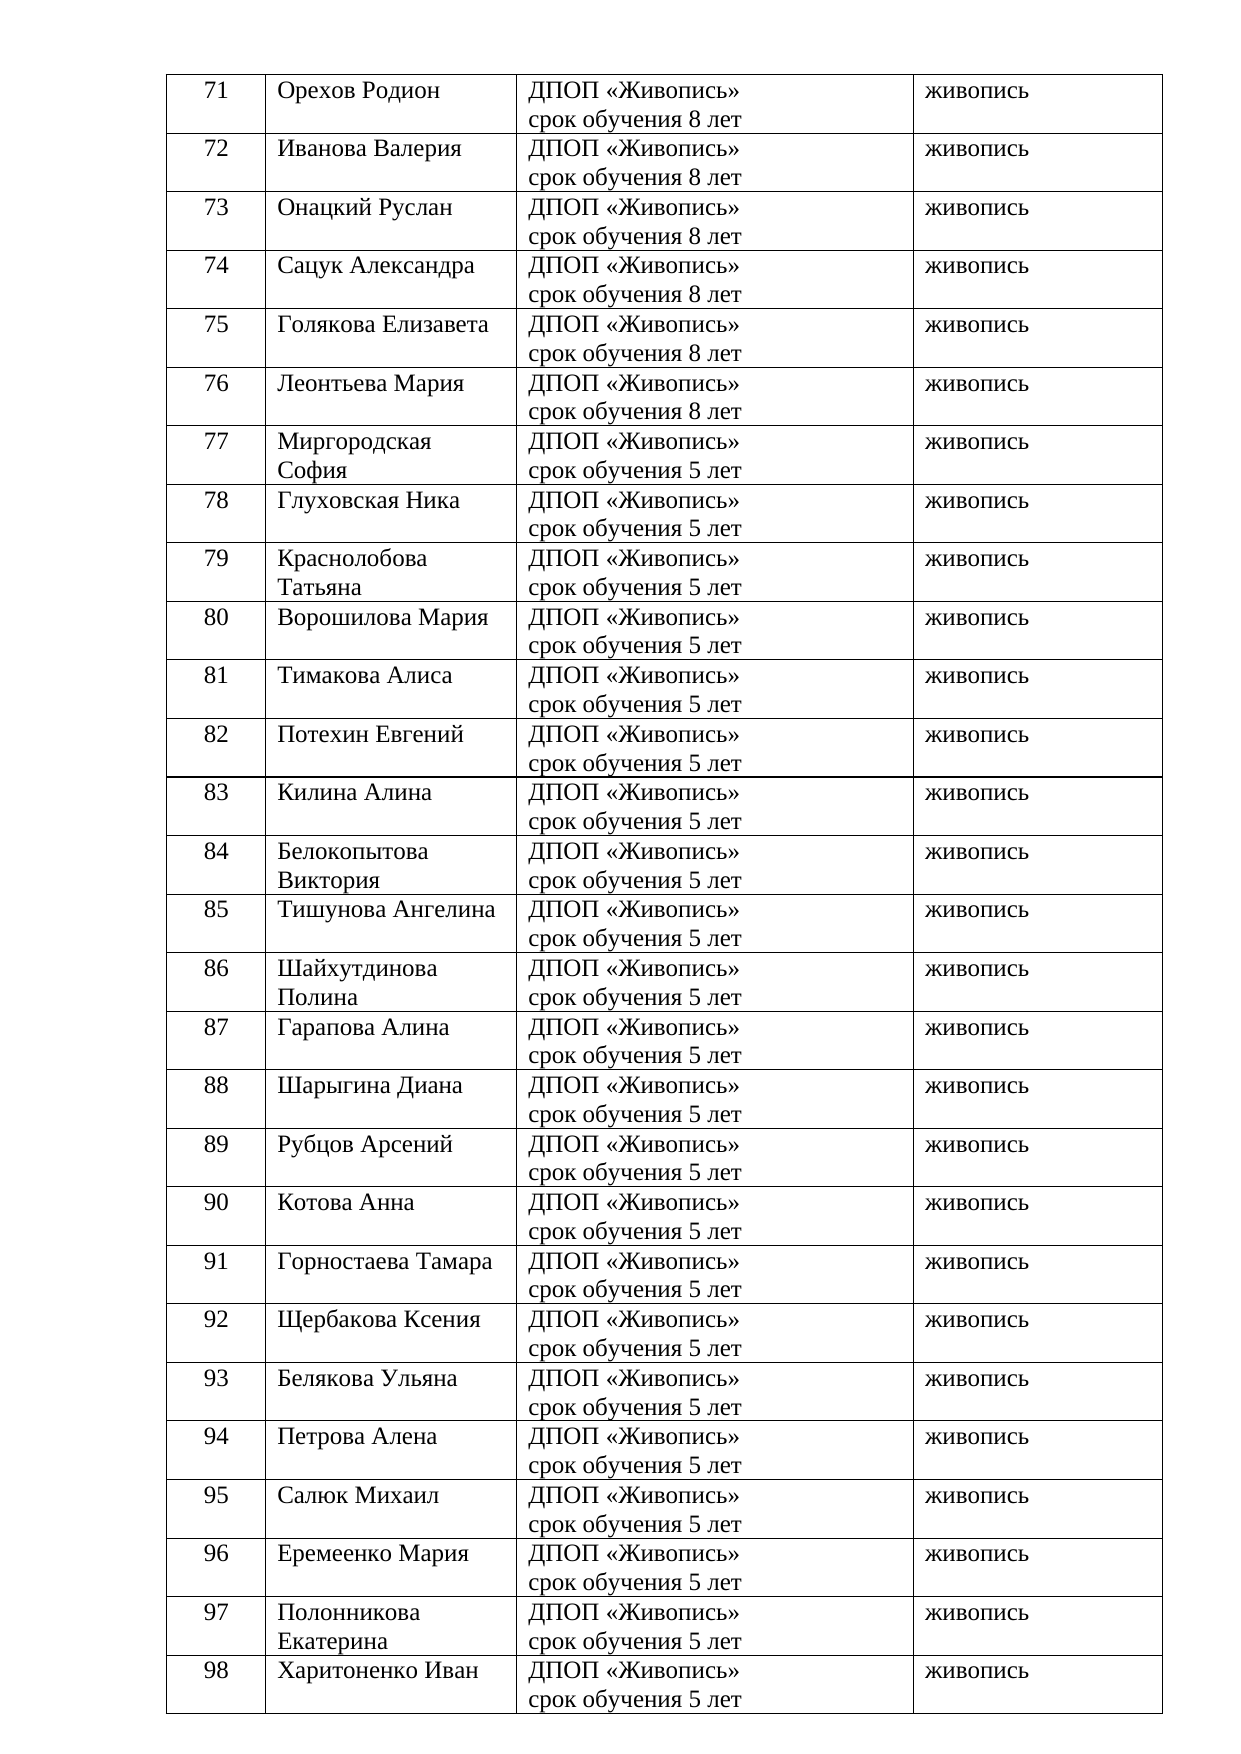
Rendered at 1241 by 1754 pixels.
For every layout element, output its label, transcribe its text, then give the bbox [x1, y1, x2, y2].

table_cell Иванова Валерия [266, 134, 516, 191]
table_cell 98 [167, 1656, 265, 1713]
table_cell Потехин Евгений [266, 719, 516, 776]
table_cell Килина Алина [266, 778, 516, 835]
table_cell 85 [167, 895, 265, 952]
table_cell ДПОП «Живопись» срок обучения 5 лет [517, 1070, 913, 1128]
table_cell ДПОП «Живопись» срок обучения 5 лет [517, 1304, 913, 1362]
table_cell ДПОП «Живопись» срок обучения 5 лет [517, 660, 913, 718]
table_cell 78 [167, 485, 265, 542]
table_cell 86 [167, 953, 265, 1011]
table_cell Рубцов Арсений [266, 1129, 516, 1186]
table_cell живопись [914, 1421, 1162, 1479]
table_cell Леонтьева Мария [266, 368, 516, 425]
table_cell ДПОП «Живопись» срок обучения 5 лет [517, 719, 913, 776]
table_cell живопись [914, 192, 1162, 249]
table_cell 75 [167, 309, 265, 367]
table_cell живопись [914, 1070, 1162, 1128]
table_cell ДПОП «Живопись» срок обучения 5 лет [517, 602, 913, 659]
table_cell 93 [167, 1363, 265, 1420]
table_cell ДПОП «Живопись» срок обучения 5 лет [517, 1187, 913, 1245]
table_cell 76 [167, 368, 265, 425]
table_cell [517, 1597, 913, 1654]
table_cell ДПОП «Живопись» срок обучения 5 лет [517, 426, 913, 484]
table_cell ДПОП «Живопись» срок обучения 5 лет [517, 895, 913, 952]
table_cell живопись [914, 1539, 1162, 1596]
table_cell ДПОП «Живопись» срок обучения 5 лет [517, 543, 913, 601]
table_cell ДПОП «Живопись» срок обучения 5 лет [517, 485, 913, 542]
table_cell живопись [914, 1363, 1162, 1420]
table_cell живопись [914, 1597, 1162, 1654]
table_cell 77 [167, 426, 265, 484]
table_cell 91 [167, 1246, 265, 1303]
table_cell Котова Анна [266, 1187, 516, 1245]
table_cell живопись [914, 1656, 1162, 1713]
table_cell живопись [914, 134, 1162, 191]
table_cell 81 [167, 660, 265, 718]
table_cell живопись [914, 75, 1162, 132]
table_cell Голякова Елизавета [266, 309, 516, 367]
table_cell живопись [914, 602, 1162, 659]
table_cell 92 [167, 1304, 265, 1362]
table_cell живопись [914, 1012, 1162, 1069]
table_cell Горностаева Тамара [266, 1246, 516, 1303]
table_cell ДПОП «Живопись» срок обучения 8 лет [517, 251, 913, 308]
table_cell 90 [167, 1187, 265, 1245]
table_cell живопись [914, 1129, 1162, 1186]
table_cell живопись [914, 309, 1162, 367]
table_cell 80 [167, 602, 265, 659]
table_cell ДПОП «Живопись» срок обучения 5 лет [517, 1012, 913, 1069]
table_cell Белякова Ульяна [266, 1363, 516, 1420]
table_cell Гарапова Алина [266, 1012, 516, 1069]
table_cell живопись [914, 895, 1162, 952]
table_cell 95 [167, 1480, 265, 1537]
table_cell Сацук Александра [266, 251, 516, 308]
table_cell живопись [914, 778, 1162, 835]
table_cell ДПОП «Живопись» срок обучения 5 лет [517, 1246, 913, 1303]
table_cell ДПОП «Живопись» срок обучения 8 лет [517, 368, 913, 425]
table_cell Онацкий Руслан [266, 192, 516, 249]
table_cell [517, 134, 913, 191]
table_cell Орехов Родион [266, 75, 516, 132]
table_cell ДПОП «Живопись» срок обучения 8 лет [517, 309, 913, 367]
table_cell живопись [914, 426, 1162, 484]
table_cell 73 [167, 192, 265, 249]
table_cell 89 [167, 1129, 265, 1186]
table_cell Петрова Алена [266, 1421, 516, 1479]
table_cell 82 [167, 719, 265, 776]
table_cell ДПОП «Живопись» срок обучения 5 лет [517, 778, 913, 835]
table_cell 74 [167, 251, 265, 308]
table_cell 96 [167, 1539, 265, 1596]
table_cell 72 [167, 134, 265, 191]
table_cell 84 [167, 836, 265, 893]
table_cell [517, 1656, 913, 1713]
table_cell ДПОП «Живопись» срок обучения 5 лет [517, 836, 913, 893]
table_cell 88 [167, 1070, 265, 1128]
table_cell живопись [914, 543, 1162, 601]
table_cell живопись [914, 1480, 1162, 1537]
table_cell ДПОП «Живопись» срок обучения 5 лет [517, 953, 913, 1011]
table_cell Белокопытова Виктория [266, 836, 516, 893]
table_cell Миргородская София [266, 426, 516, 484]
table_cell живопись [914, 1187, 1162, 1245]
table_cell 83 [167, 778, 265, 835]
table_cell 71 [167, 75, 265, 132]
table_cell живопись [914, 953, 1162, 1011]
table_cell 94 [167, 1421, 265, 1479]
table_cell Полонникова Екатерина [266, 1597, 516, 1654]
table_cell Ворошилова Мария [266, 602, 516, 659]
table_cell Салюк Михаил [266, 1480, 516, 1537]
table_cell живопись [914, 836, 1162, 893]
table_cell Шарыгина Диана [266, 1070, 516, 1128]
table_cell Еремеенко Мария [266, 1539, 516, 1596]
table_cell ДПОП «Живопись» срок обучения 8 лет [517, 192, 913, 249]
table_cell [517, 75, 913, 132]
table_cell Тишунова Ангелина [266, 895, 516, 952]
table_cell живопись [914, 660, 1162, 718]
table_cell 79 [167, 543, 265, 601]
table_cell Тимакова Алиса [266, 660, 516, 718]
table_cell ДПОП «Живопись» срок обучения 5 лет [517, 1480, 913, 1537]
table_cell ДПОП «Живопись» срок обучения 5 лет [517, 1363, 913, 1420]
table_cell живопись [914, 368, 1162, 425]
table_cell 87 [167, 1012, 265, 1069]
table_cell Харитоненко Иван [266, 1656, 516, 1713]
table_cell Краснолобова Татьяна [266, 543, 516, 601]
table_cell живопись [914, 719, 1162, 776]
table_cell Щербакова Ксения [266, 1304, 516, 1362]
table_cell живопись [914, 1304, 1162, 1362]
table_cell живопись [914, 251, 1162, 308]
table_cell 97 [167, 1597, 265, 1654]
table_cell Глуховская Ника [266, 485, 516, 542]
table_cell живопись [914, 1246, 1162, 1303]
table_cell живопись [914, 485, 1162, 542]
table_cell ДПОП «Живопись» срок обучения 5 лет [517, 1421, 913, 1479]
table_cell ДПОП «Живопись» срок обучения 5 лет [517, 1539, 913, 1596]
table_cell ДПОП «Живопись» срок обучения 5 лет [517, 1129, 913, 1186]
table_cell Шайхутдинова Полина [266, 953, 516, 1011]
